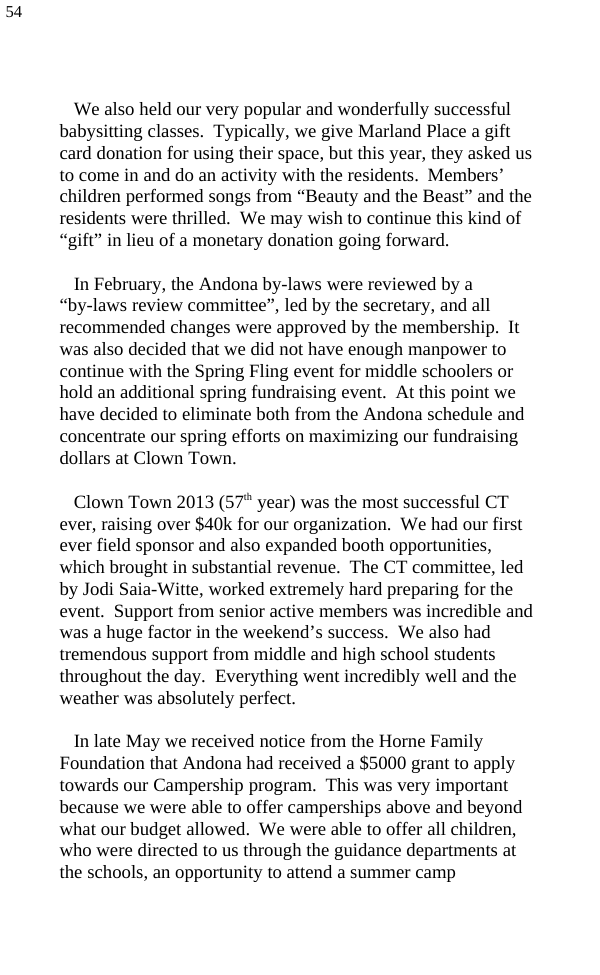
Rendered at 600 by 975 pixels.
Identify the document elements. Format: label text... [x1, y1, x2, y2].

text In February, the Andona by-laws were reviewed by a [73, 272, 546, 294]
text Clown Town 2013 (57th year) was the most successful CT ever, raising over $40k for our organization. We had our first ever field sponsor and also expanded booth opportunities, which brought in substantial revenue. The CT committee, led by Jodi Saia-Witte, worked extremely hard preparing for the event. Support from senior active members was incredible and was a huge factor in the weekend’s success. We also had tremendous support from middle and high school students throughout the day. Everything went incredibly well and the weather was absolutely perfect. [59, 490, 538, 708]
text We also held our very popular and wonderfully successful babysitting classes. Typically, we give Marland Place a gift card donation for using their space, but this year, they asked us to come in and do an activity with the residents. Members’ children performed songs from “Beauty and the Beast” and the residents were thrilled. We may wish to continue this kind of “gift” in lieu of a monetary donation going forward. [59, 98, 537, 250]
text In late May we received notice from the Horne Family Foundation that Andona had received a $5000 grant to apply towards our Campership program. This was very important because we were able to offer camperships above and beyond what our budget allowed. We were able to offer all children, who were directed to us through the guidance departments at the schools, an opportunity to attend a summer camp [59, 730, 527, 883]
text “by-laws review committee”, led by the secretary, and all recommended changes were approved by the membership. It was also decided that we did not have enough manpower to continue with the Spring Fling event for middle schoolers or hold an additional spring fundraising event. At this point we have decided to eliminate both from the Andona schedule and concentrate our spring efforts on maximizing our fundraising dollars at Clown Town. [59, 294, 530, 468]
